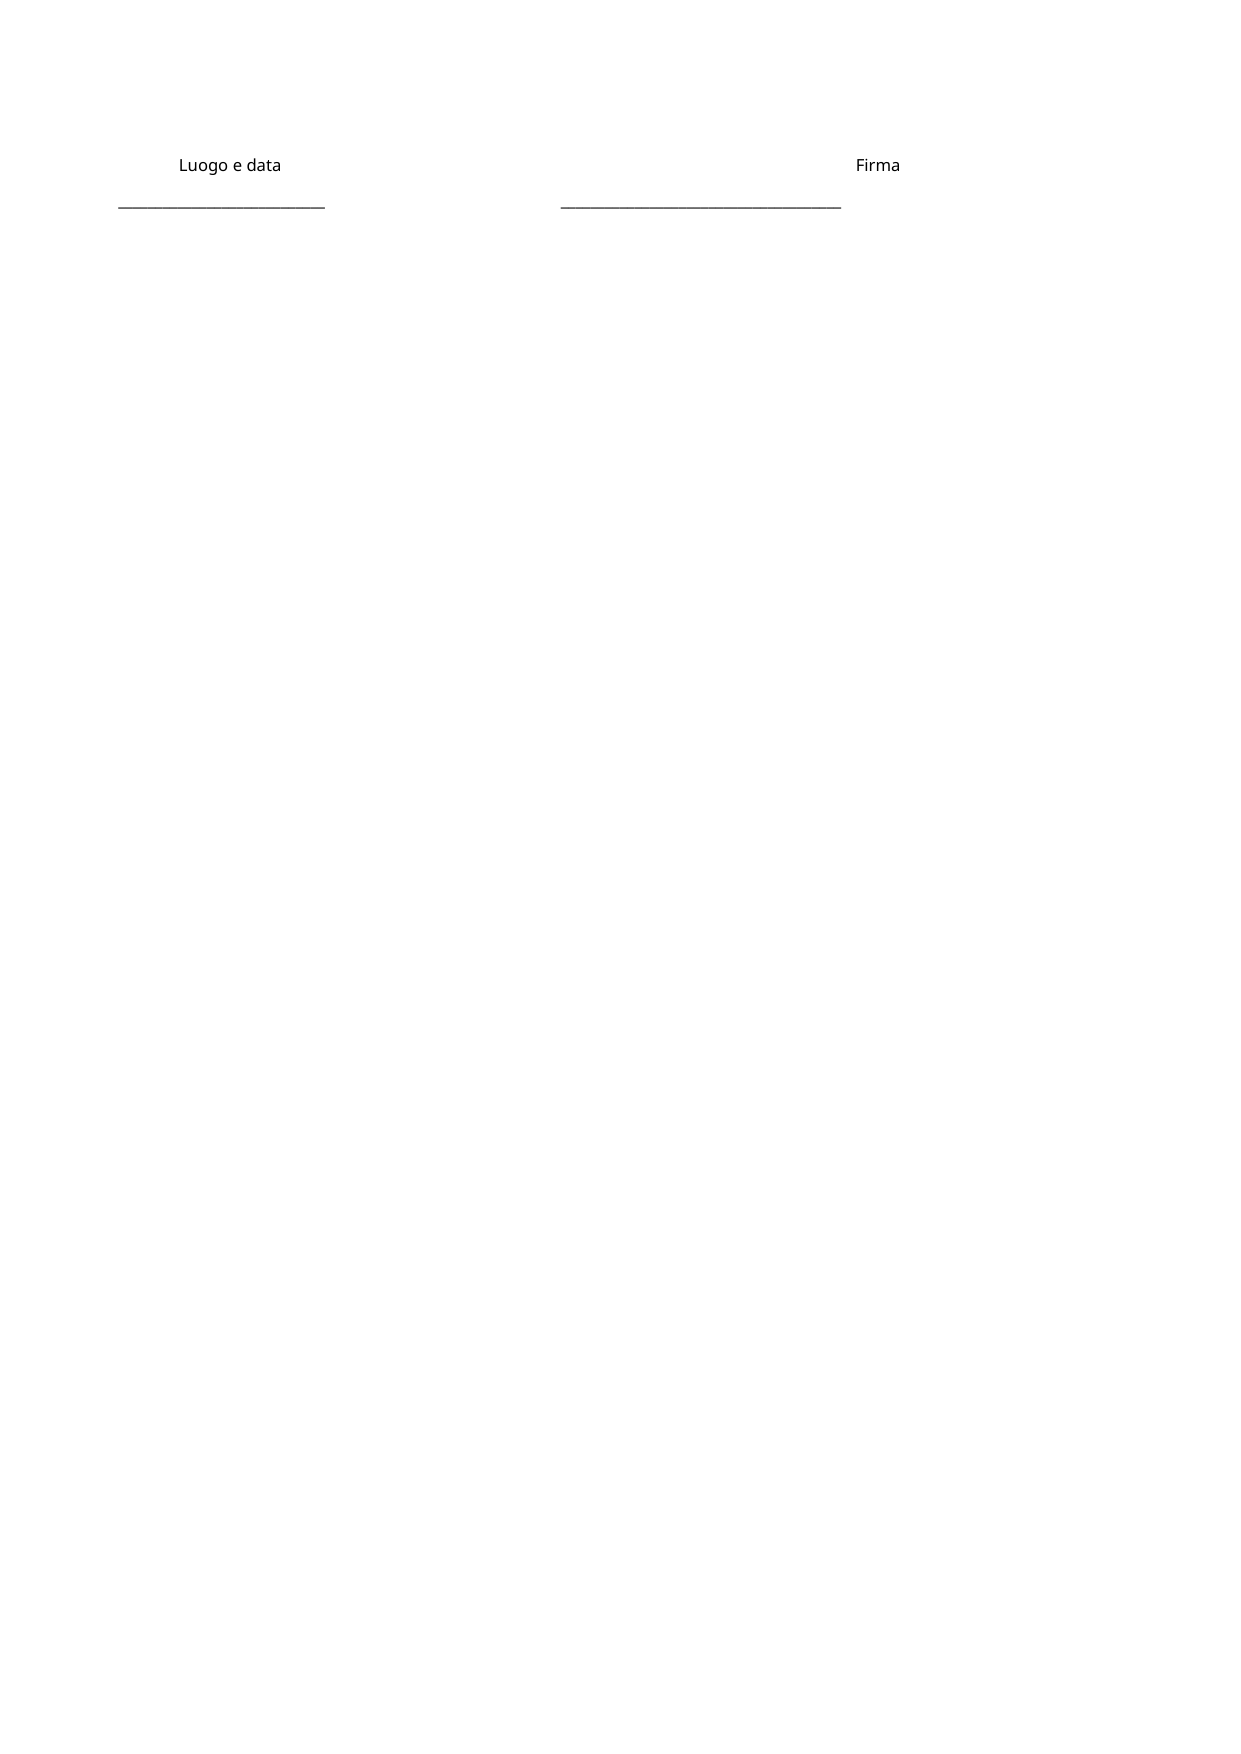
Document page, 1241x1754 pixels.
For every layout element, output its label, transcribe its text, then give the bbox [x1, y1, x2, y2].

text Luogo e data Firma [118, 153, 1122, 176]
text ____________________________ ______________________________________ [118, 188, 1122, 211]
